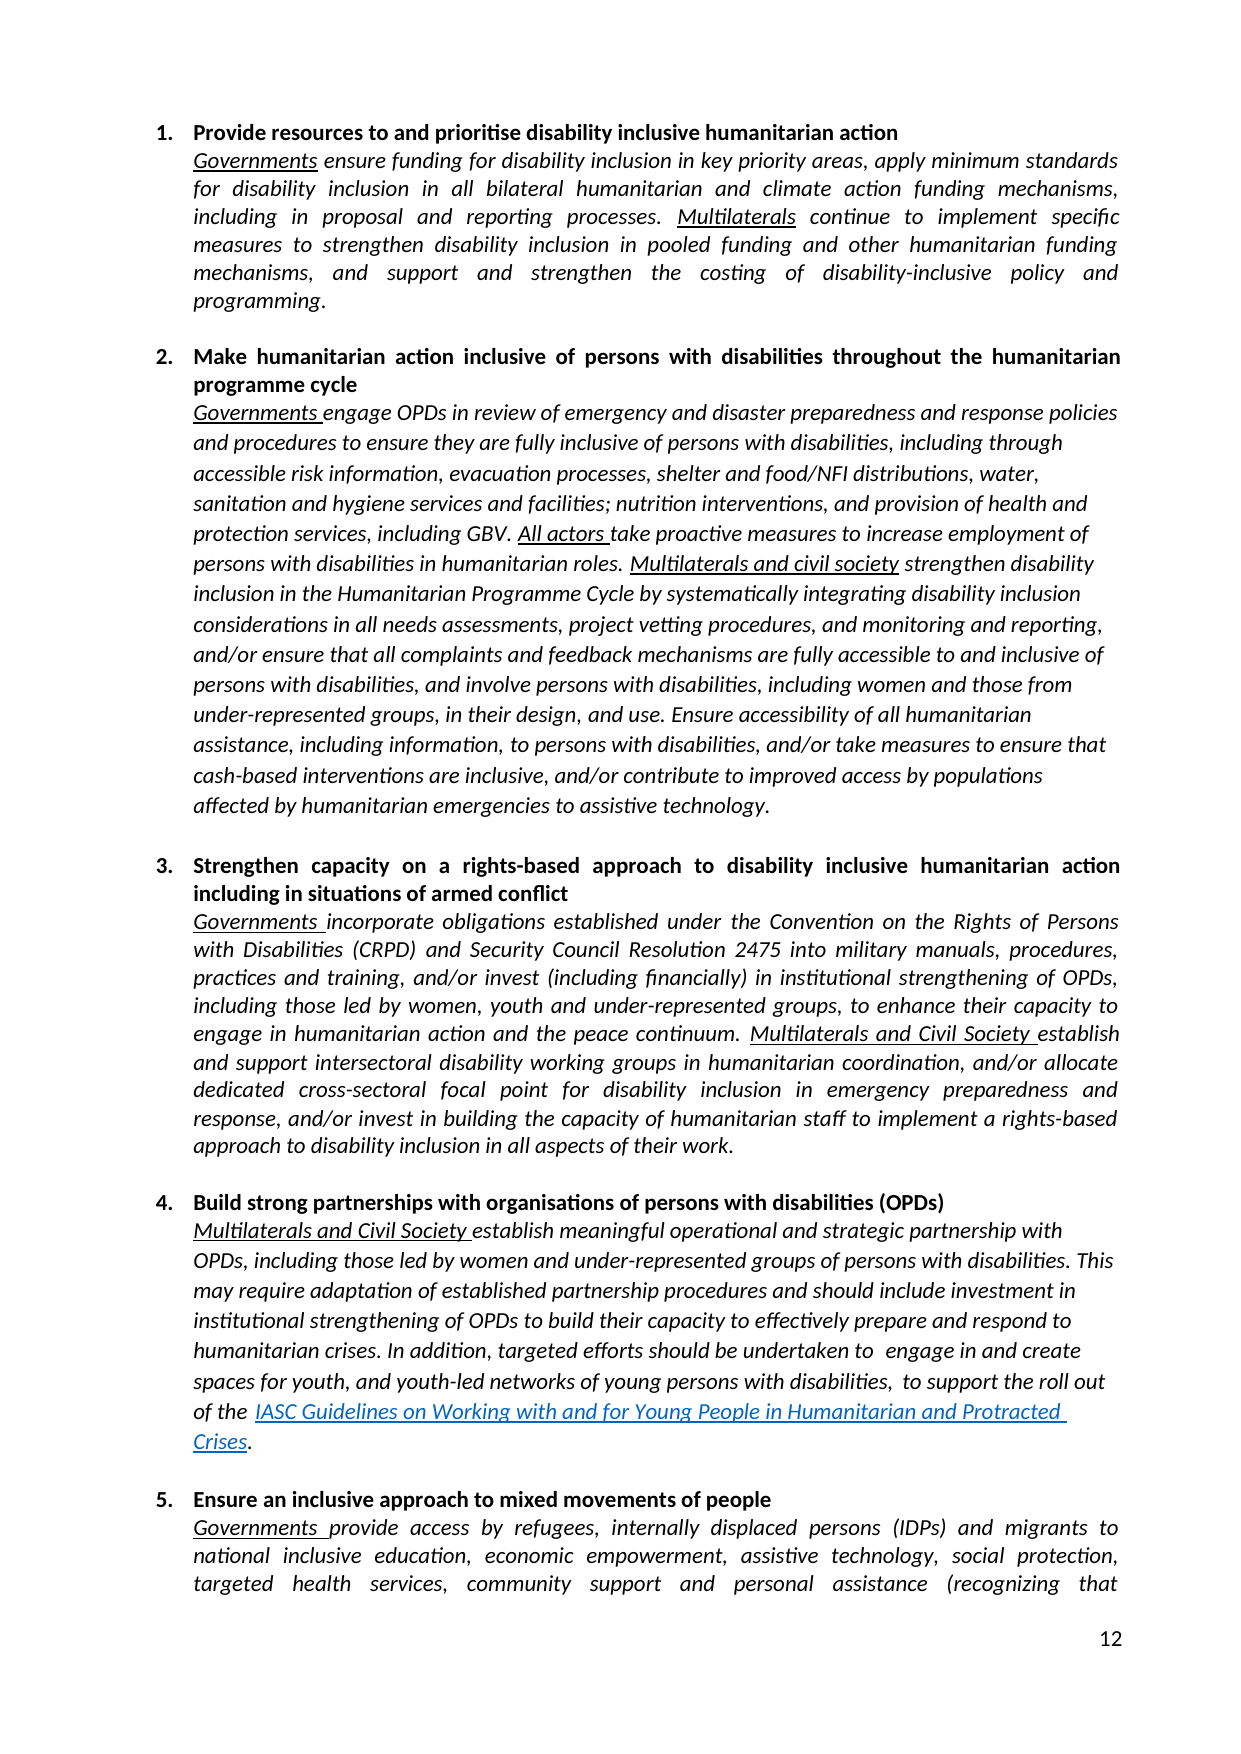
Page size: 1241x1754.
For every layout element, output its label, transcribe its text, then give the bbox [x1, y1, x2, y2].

list Governments ensure funding for disability inclusion in key priority areas, apply minimum standards for disability inclusion in all bilateral humanitarian and climate action funding mechanisms, including in proposal and reporting processes. Multilaterals continue to implement specific measures to strengthen disability inclusion in pooled funding and other humanitarian funding mechanisms, and support and strengthen the costing of disability-inclusive policy and programming. [193, 146, 1122, 314]
list Strengthen capacity on a rights-based approach to disability inclusive humanitarian action including in situations of armed conflict [156, 851, 1122, 907]
list Ensure an inclusive approach to mixed movements of people [156, 1485, 1122, 1513]
list Make humanitarian action inclusive of persons with disabilities throughout the humanitarian programme cycle [156, 342, 1122, 398]
list Multilaterals and Civil Society establish meaningful operational and strategic partnership with OPDs, including those led by women and under-represented groups of persons with disabilities. This may require adaptation of established partnership procedures and should include investment in institutional strengthening of OPDs to build their capacity to effectively prepare and respond to humanitarian crises. In addition, targeted efforts should be undertaken to engage in and create spaces for youth, and youth-led networks of young persons with disabilities, to support the roll out of the IASC Guidelines on Working with and for Young People in Humanitarian and Protracted Crises. [193, 1216, 1122, 1455]
list Governments incorporate obligations established under the Convention on the Rights of Persons with Disabilities (CRPD) and Security Council Resolution 2475 into military manuals, procedures, practices and training, and/or invest (including financially) in institutional strengthening of OPDs, including those led by women, youth and under-represented groups, to enhance their capacity to engage in humanitarian action and the peace continuum. Multilaterals and Civil Society establish and support intersectoral disability working groups in humanitarian coordination, and/or allocate dedicated cross-sectoral focal point for disability inclusion in emergency preparedness and response, and/or invest in building the capacity of humanitarian staff to implement a rights-based approach to disability inclusion in all aspects of their work. [193, 907, 1122, 1160]
list Governments engage OPDs in review of emergency and disaster preparedness and response policies and procedures to ensure they are fully inclusive of persons with disabilities, including through accessible risk information, evacuation processes, shelter and food/NFI distributions, water, sanitation and hygiene services and facilities; nutrition interventions, and provision of health and protection services, including GBV. All actors take proactive measures to increase employment of persons with disabilities in humanitarian roles. Multilaterals and civil society strengthen disability inclusion in the Humanitarian Programme Cycle by systematically integrating disability inclusion considerations in all needs assessments, project vetting procedures, and monitoring and reporting, and/or ensure that all complaints and feedback mechanisms are fully accessible to and inclusive of persons with disabilities, and involve persons with disabilities, including women and those from under-represented groups, in their design, and use. Ensure accessibility of all humanitarian assistance, including information, to persons with disabilities, and/or take measures to ensure that cash-based interventions are inclusive, and/or contribute to improved access by populations affected by humanitarian emergencies to assistive technology. [193, 398, 1122, 819]
list Build strong partnerships with organisations of persons with disabilities (OPDs) [156, 1188, 1122, 1216]
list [193, 1513, 1122, 1597]
list Provide resources to and prioritise disability inclusive humanitarian action [156, 118, 1122, 146]
